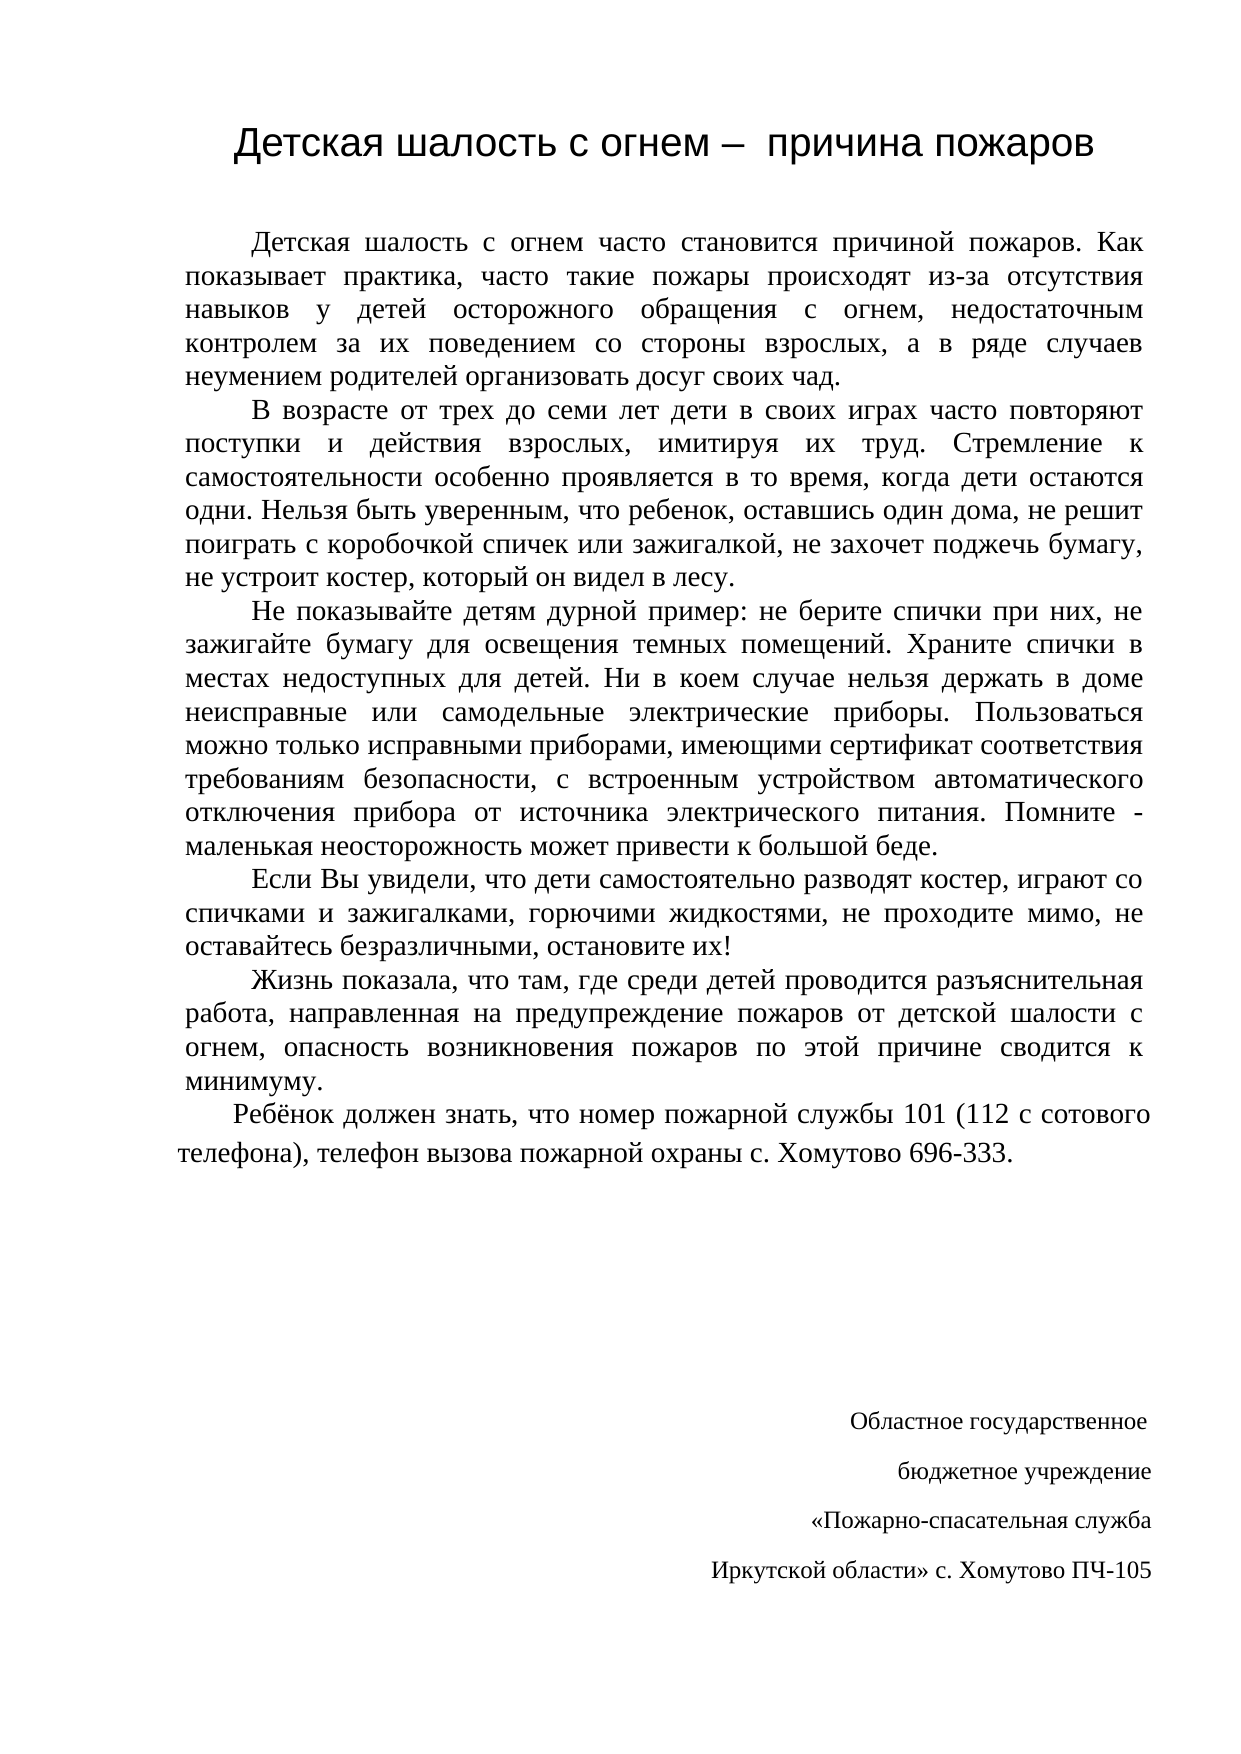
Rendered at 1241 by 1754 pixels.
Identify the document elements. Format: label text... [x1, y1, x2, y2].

text Ребёнок должен знать, что номер пожарной службы 101 (112 с сотового телефона), телефон вызова пожарной охраны с. Хомутово 696-333. [177, 1096, 1152, 1168]
text Жизнь показала, что там, где среди детей проводится разъяснительная работа, направленная на предупреждение пожаров от детской шалости с огнем, опасность возникновения пожаров по этой причине сводится к минимуму. [185, 962, 1144, 1096]
text Если Вы увидели, что дети самостоятельно разводят костер, играют со спичками и зажигалками, горючими жидкостями, не проходите мимо, не оставайтесь безразличными, остановите их! [185, 861, 1144, 962]
text «Пожарно-спасательная служба [177, 1505, 1152, 1534]
text Не показывайте детям дурной пример: не берите спички при них, не зажигайте бумагу для освещения темных помещений. Храните спички в местах недоступных для детей. Ни в коем случае нельзя держать в доме неисправные или самодельные электрические приборы. Пользоваться можно только исправными приборами, имеющими сертификат соответствия требованиям безопасности, с встроенным устройством автоматического отключения прибора от источника электрического питания. Помните - маленькая неосторожность может привести к большой беде. [185, 593, 1144, 861]
text Детская шалость с огнем – причина пожаров [177, 118, 1152, 165]
text Детская шалость с огнем часто становится причиной пожаров. Как показывает практика, часто такие пожары происходят из-за отсутствия навыков у детей осторожного обращения с огнем, недостаточным контролем за их поведением со стороны взрослых, а в ряде случаев неумением родителей организовать досуг своих чад. [185, 224, 1144, 392]
text Иркутской области» с. Хомутово ПЧ-105 [177, 1555, 1152, 1584]
text бюджетное учреждение [177, 1456, 1152, 1484]
text В возрасте от трех до семи лет дети в своих играх часто повторяют поступки и действия взрослых, имитируя их труд. Стремление к самостоятельности особенно проявляется в то время, когда дети остаются одни. Нельзя быть уверенным, что ребенок, оставшись один дома, не решит поиграть с коробочкой спичек или зажигалкой, не захочет поджечь бумагу, не устроит костер, который он видел в лесу. [185, 392, 1144, 593]
text Областное государственное [177, 1406, 1152, 1435]
